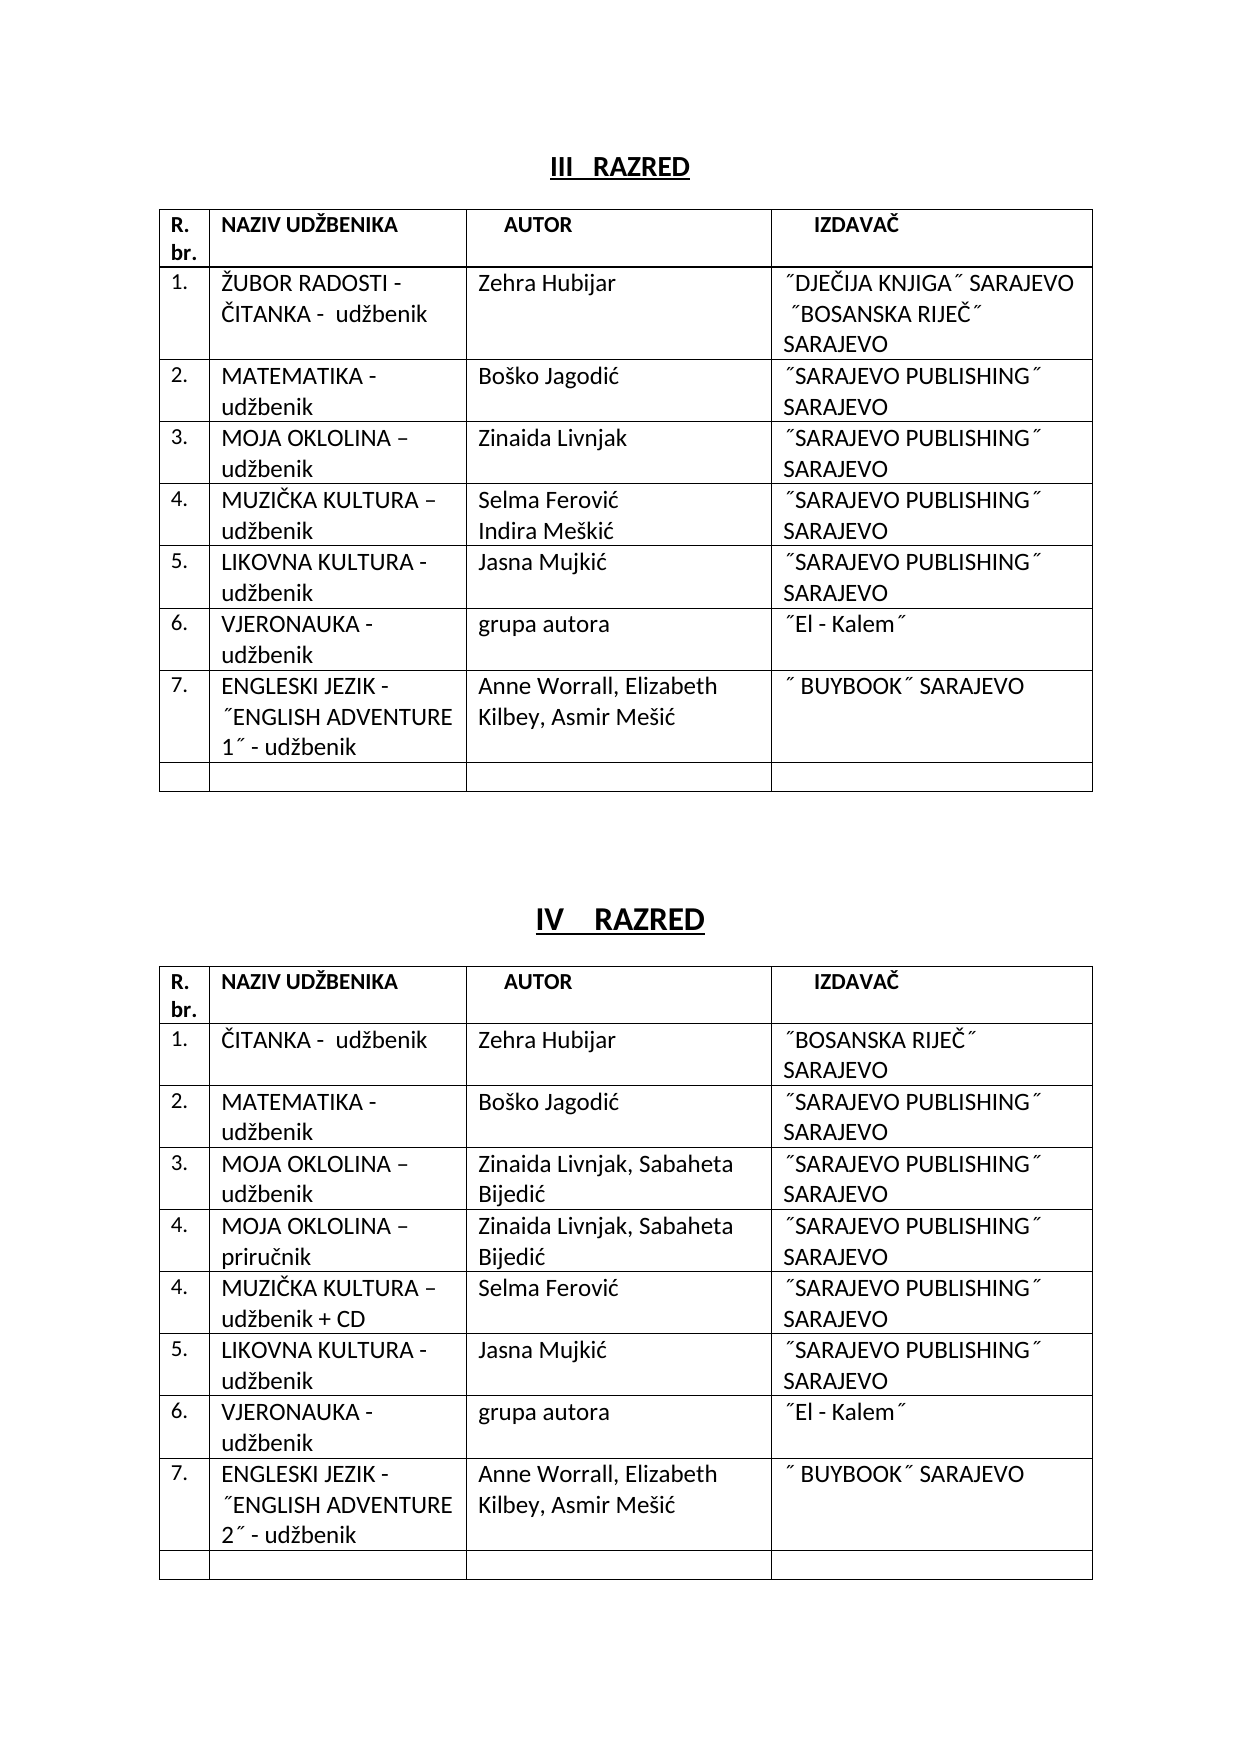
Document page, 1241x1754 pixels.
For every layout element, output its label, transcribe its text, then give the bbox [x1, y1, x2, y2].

table_cell 5. [160, 1334, 209, 1395]
table_header NAZIV UDŽBENIKA [210, 967, 466, 1023]
table_cell Anne Worrall, Elizabeth Kilbey, Asmir Mešić [467, 1459, 771, 1550]
table_cell MUZIČKA KULTURA –udžbenik + CD [210, 1272, 466, 1333]
table_cell MOJA OKLOLINA – priručnik [210, 1210, 466, 1271]
table_cell Jasna Mujkić [467, 1334, 771, 1395]
table_cell ˝SARAJEVO PUBLISHING˝ SARAJEVO [772, 1086, 1092, 1147]
table_cell MATEMATIKA - udžbenik [210, 1086, 466, 1147]
table_cell [467, 1551, 771, 1579]
table_header R. br. [160, 210, 209, 266]
table_cell VJERONAUKA - udžbenik [210, 1396, 466, 1457]
table_cell Boško Jagodić [467, 1086, 771, 1147]
table_cell ČITANKA - udžbenik [210, 1024, 466, 1085]
table_cell 7. [160, 1459, 209, 1550]
table_cell grupa autora [467, 609, 771, 669]
table_header AUTOR [467, 967, 771, 1023]
table_cell 6. [160, 609, 209, 669]
table_cell Zehra Hubijar [467, 1024, 771, 1085]
table_cell [210, 763, 466, 791]
table_cell grupa autora [467, 1396, 771, 1457]
table_cell ˝BOSANSKA RIJEČ˝ SARAJEVO [772, 1024, 1092, 1085]
table_cell MATEMATIKA - udžbenik [210, 360, 466, 421]
table_header AUTOR [467, 210, 771, 266]
table_cell [160, 763, 209, 791]
table_cell ˝SARAJEVO PUBLISHING˝ SARAJEVO [772, 1272, 1092, 1333]
text IV RAZRED [148, 898, 1093, 939]
table_cell 2. [160, 360, 209, 421]
table_cell [772, 1551, 1092, 1579]
table_cell ENGLESKI JEZIK - ˝ENGLISH ADVENTURE 1˝ - udžbenik [210, 671, 466, 762]
table_cell 4. [160, 1210, 209, 1271]
table_header NAZIV UDŽBENIKA [210, 210, 466, 266]
table_cell 7. [160, 671, 209, 762]
table_cell [210, 1551, 466, 1579]
table_cell ˝El - Kalem˝ [772, 1396, 1092, 1457]
table_header IZDAVAČ [772, 967, 1092, 1023]
table_cell Zehra Hubijar [467, 268, 771, 359]
table_cell ˝DJEČIJA KNJIGA˝ SARAJEVO ˝BOSANSKA RIJEČ˝ SARAJEVO [772, 268, 1092, 359]
table_cell 4. [160, 484, 209, 545]
table_cell ˝El - Kalem˝ [772, 609, 1092, 669]
table_cell 5. [160, 546, 209, 607]
table_cell LIKOVNA KULTURA - udžbenik [210, 546, 466, 607]
table_cell Selma Ferović [467, 1272, 771, 1333]
table_header IZDAVAČ [772, 210, 1092, 266]
table_header R. br. [160, 967, 209, 1023]
table_cell Zinaida Livnjak [467, 422, 771, 483]
table_cell Boško Jagodić [467, 360, 771, 421]
table_cell MOJA OKLOLINA – udžbenik [210, 422, 466, 483]
table_cell Zinaida Livnjak, Sabaheta Bijedić [467, 1210, 771, 1271]
table_cell ˝SARAJEVO PUBLISHING˝ SARAJEVO [772, 1210, 1092, 1271]
table_cell [160, 1551, 209, 1579]
table_cell 3. [160, 422, 209, 483]
text III RAZRED [148, 148, 1093, 183]
table_cell ENGLESKI JEZIK - ˝ENGLISH ADVENTURE 2˝ - udžbenik [210, 1459, 466, 1550]
table_cell ˝SARAJEVO PUBLISHING˝ SARAJEVO [772, 1334, 1092, 1395]
table_cell MOJA OKLOLINA – udžbenik [210, 1148, 466, 1209]
table_cell 4. [160, 1272, 209, 1333]
table_cell VJERONAUKA - udžbenik [210, 609, 466, 669]
table_cell 3. [160, 1148, 209, 1209]
table_cell ˝ BUYBOOK˝ SARAJEVO [772, 671, 1092, 762]
table_cell MUZIČKA KULTURA –udžbenik [210, 484, 466, 545]
table_cell [772, 763, 1092, 791]
table_cell 6. [160, 1396, 209, 1457]
table_cell 2. [160, 1086, 209, 1147]
table_cell ŽUBOR RADOSTI -ČITANKA - udžbenik [210, 268, 466, 359]
table_cell ˝ BUYBOOK˝ SARAJEVO [772, 1459, 1092, 1550]
table_cell 1. [160, 268, 209, 359]
table_cell ˝SARAJEVO PUBLISHING˝ SARAJEVO [772, 1148, 1092, 1209]
table_cell ˝SARAJEVO PUBLISHING˝ SARAJEVO [772, 360, 1092, 421]
table_cell ˝SARAJEVO PUBLISHING˝ SARAJEVO [772, 422, 1092, 483]
table_cell Anne Worrall, Elizabeth Kilbey, Asmir Mešić [467, 671, 771, 762]
table_cell 1. [160, 1024, 209, 1085]
table_cell Jasna Mujkić [467, 546, 771, 607]
table_cell Selma Ferović Indira Meškić [467, 484, 771, 545]
table_cell [467, 763, 771, 791]
table_cell Zinaida Livnjak, Sabaheta Bijedić [467, 1148, 771, 1209]
table_cell ˝SARAJEVO PUBLISHING˝ SARAJEVO [772, 484, 1092, 545]
table_cell ˝SARAJEVO PUBLISHING˝ SARAJEVO [772, 546, 1092, 607]
table_cell LIKOVNA KULTURA - udžbenik [210, 1334, 466, 1395]
